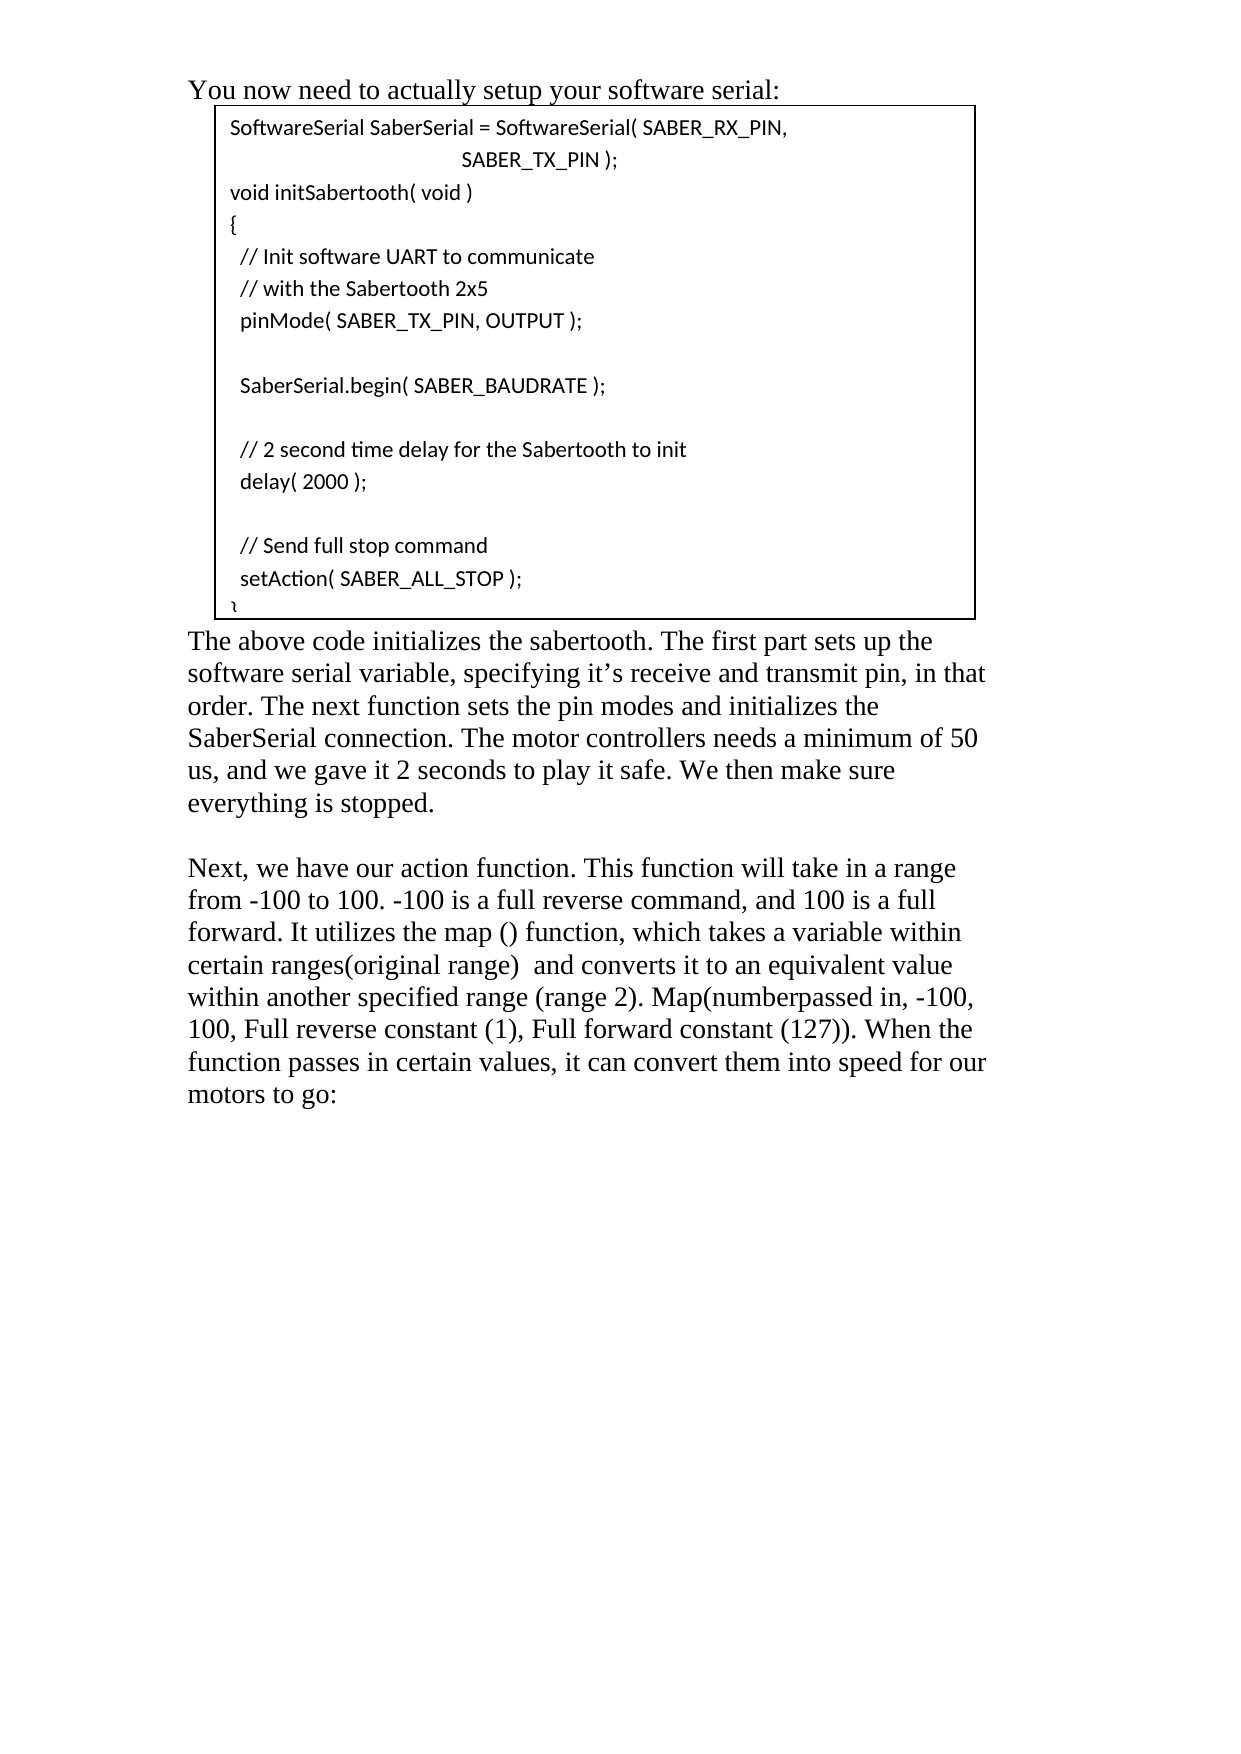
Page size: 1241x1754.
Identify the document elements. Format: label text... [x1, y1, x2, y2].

text The above code initializes the sabertooth. The first part sets up the software serial variable, specifying it’s receive and transmit pin, in that order. The next function sets the pin modes and initializes the SaberSerial connection. The motor controllers needs a minimum of 50 us, and we gave it 2 seconds to play it safe. We then make sure everything is stopped. [187, 624, 1007, 818]
text You now need to actually setup your software serial: [187, 73, 1007, 106]
text Next, we have our action function. This function will take in a range from -100 to 100. -100 is a full reverse command, and 100 is a full forward. It utilizes the map () function, which takes a variable within certain ranges(original range) and converts it to an equivalent value within another specified range (range 2). Map(numberpassed in, -100, 100, Full reverse constant (1), Full forward constant (127)). When the function passes in certain values, it can convert them into speed for our motors to go: [187, 851, 1007, 1110]
